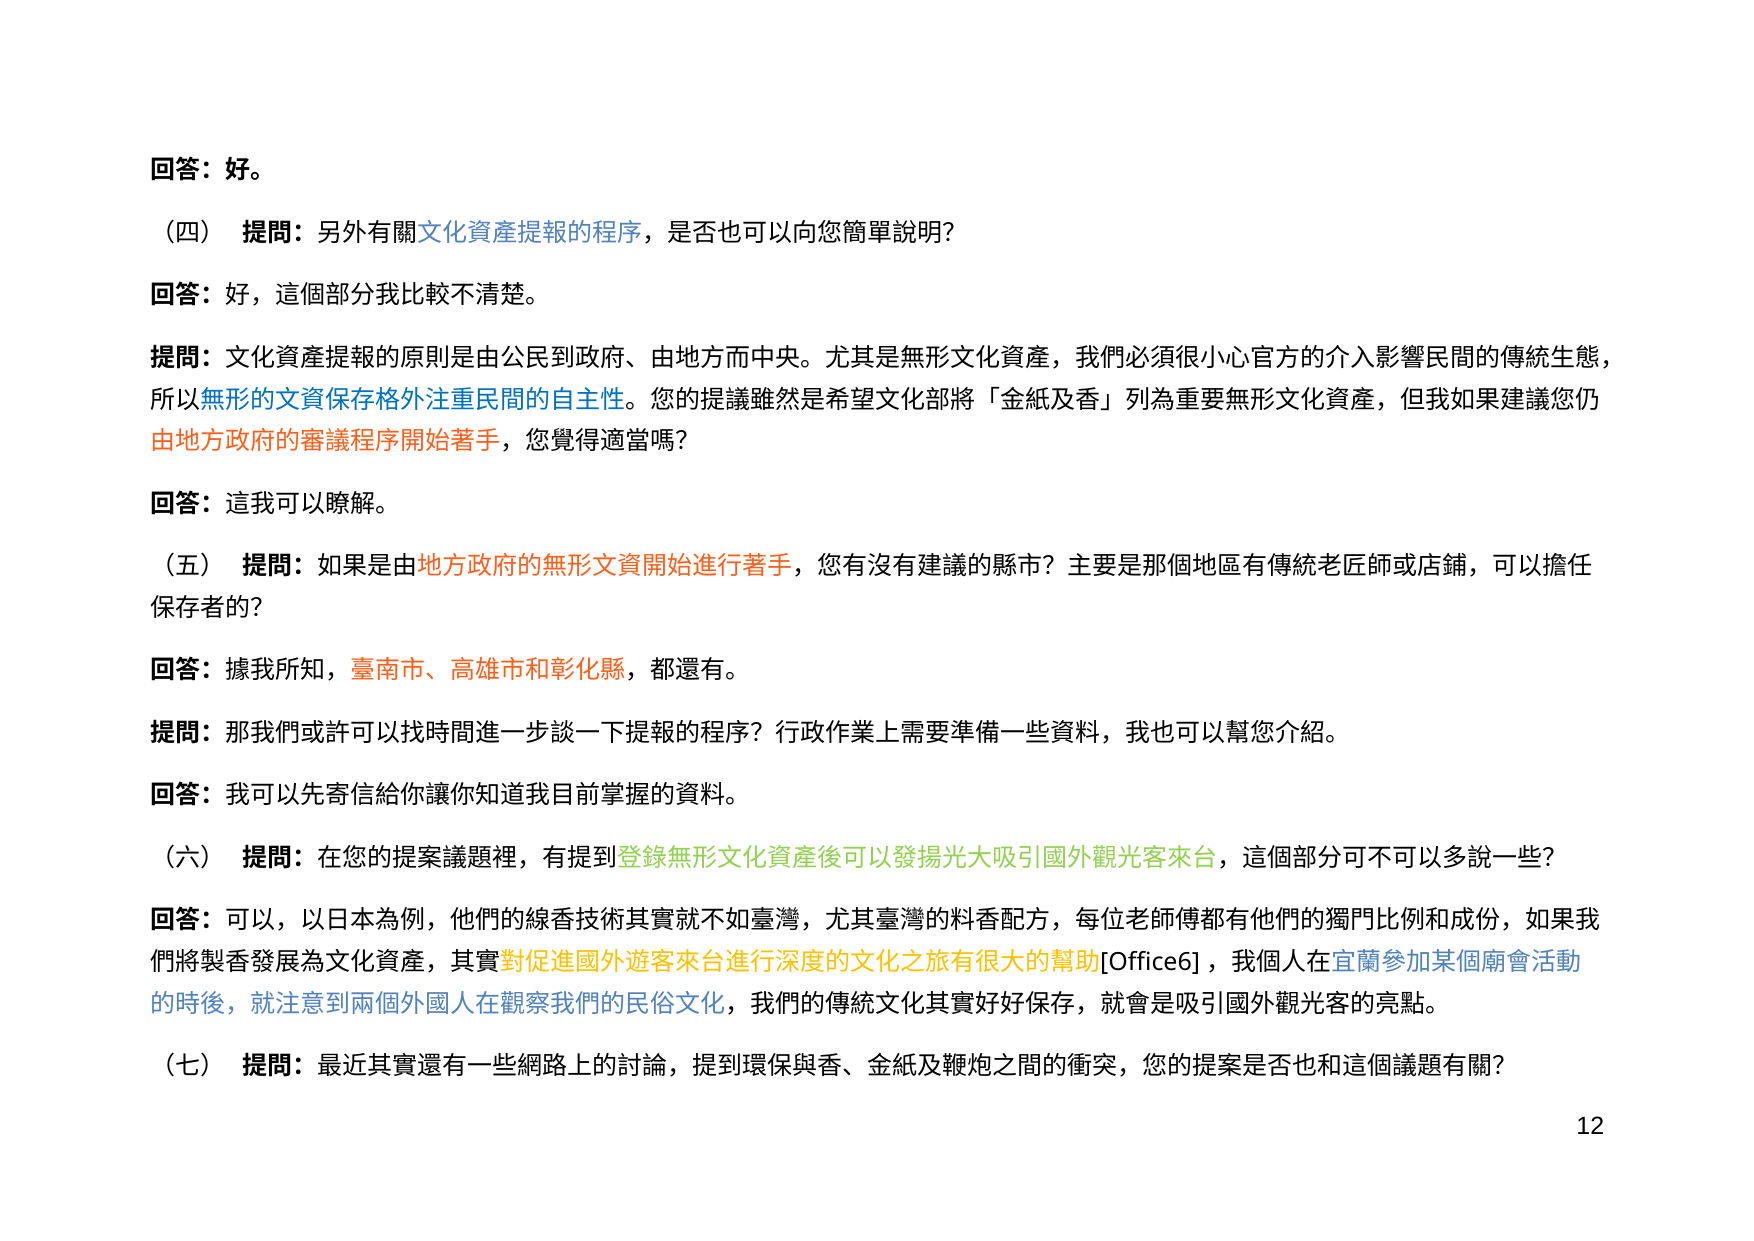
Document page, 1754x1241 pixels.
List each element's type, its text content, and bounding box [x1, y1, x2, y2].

text （五） 提問：如果是由地方政府的無形文資開始進行著手，您有沒有建議的縣市？主要是那個地區有傳統老匠師或店鋪，可以擔任保存者的？ [150, 546, 1604, 624]
text 提問：那我們或許可以找時間進一步談一下提報的程序？行政作業上需要準備一些資料，我也可以幫您介紹。 [150, 712, 1604, 749]
text 提問：文化資產提報的原則是由公民到政府、由地方而中央。尤其是無形文化資產，我們必須很小心官方的介入影響民間的傳統生態，所以無形的文資保存格外注重民間的自主性。您的提議雖然是希望文化部將「金紙及香」列為重要無形文化資產，但我如果建議您仍由地方政府的審議程序開始著手，您覺得適當嗎？ [150, 337, 1604, 457]
text 回答：這我可以瞭解。 [150, 483, 1604, 519]
text 回答：好，這個部分我比較不清楚。 [150, 275, 1604, 311]
text 回答：好。 [150, 150, 1604, 186]
text （七） 提問：最近其實還有一些網路上的討論，提到環保與香、金紙及鞭炮之間的衝突，您的提案是否也和這個議題有關？ [150, 1046, 1604, 1082]
text （六） 提問：在您的提案議題裡，有提到登錄無形文化資產後可以發揚光大吸引國外觀光客來台，這個部分可不可以多說一些？ [150, 837, 1604, 874]
text （四） 提問：另外有關文化資產提報的程序，是否也可以向您簡單說明？ [150, 212, 1604, 249]
text 回答：可以，以日本為例，他們的線香技術其實就不如臺灣，尤其臺灣的料香配方，每位老師傅都有他們的獨門比例和成份，如果我們將製香發展為文化資產，其實對促進國外遊客來台進行深度的文化之旅有很大的幫助[Office6] ，我個人在宜蘭參加某個廟會活動的時後，就注意到兩個外國人在觀察我們的民俗文化，我們的傳統文化其實好好保存，就會是吸引國外觀光客的亮點。 [150, 900, 1604, 1019]
text 回答：據我所知，臺南市、高雄市和彰化縣，都還有。 [150, 650, 1604, 686]
text 回答：我可以先寄信給你讓你知道我目前掌握的資料。 [150, 775, 1604, 811]
